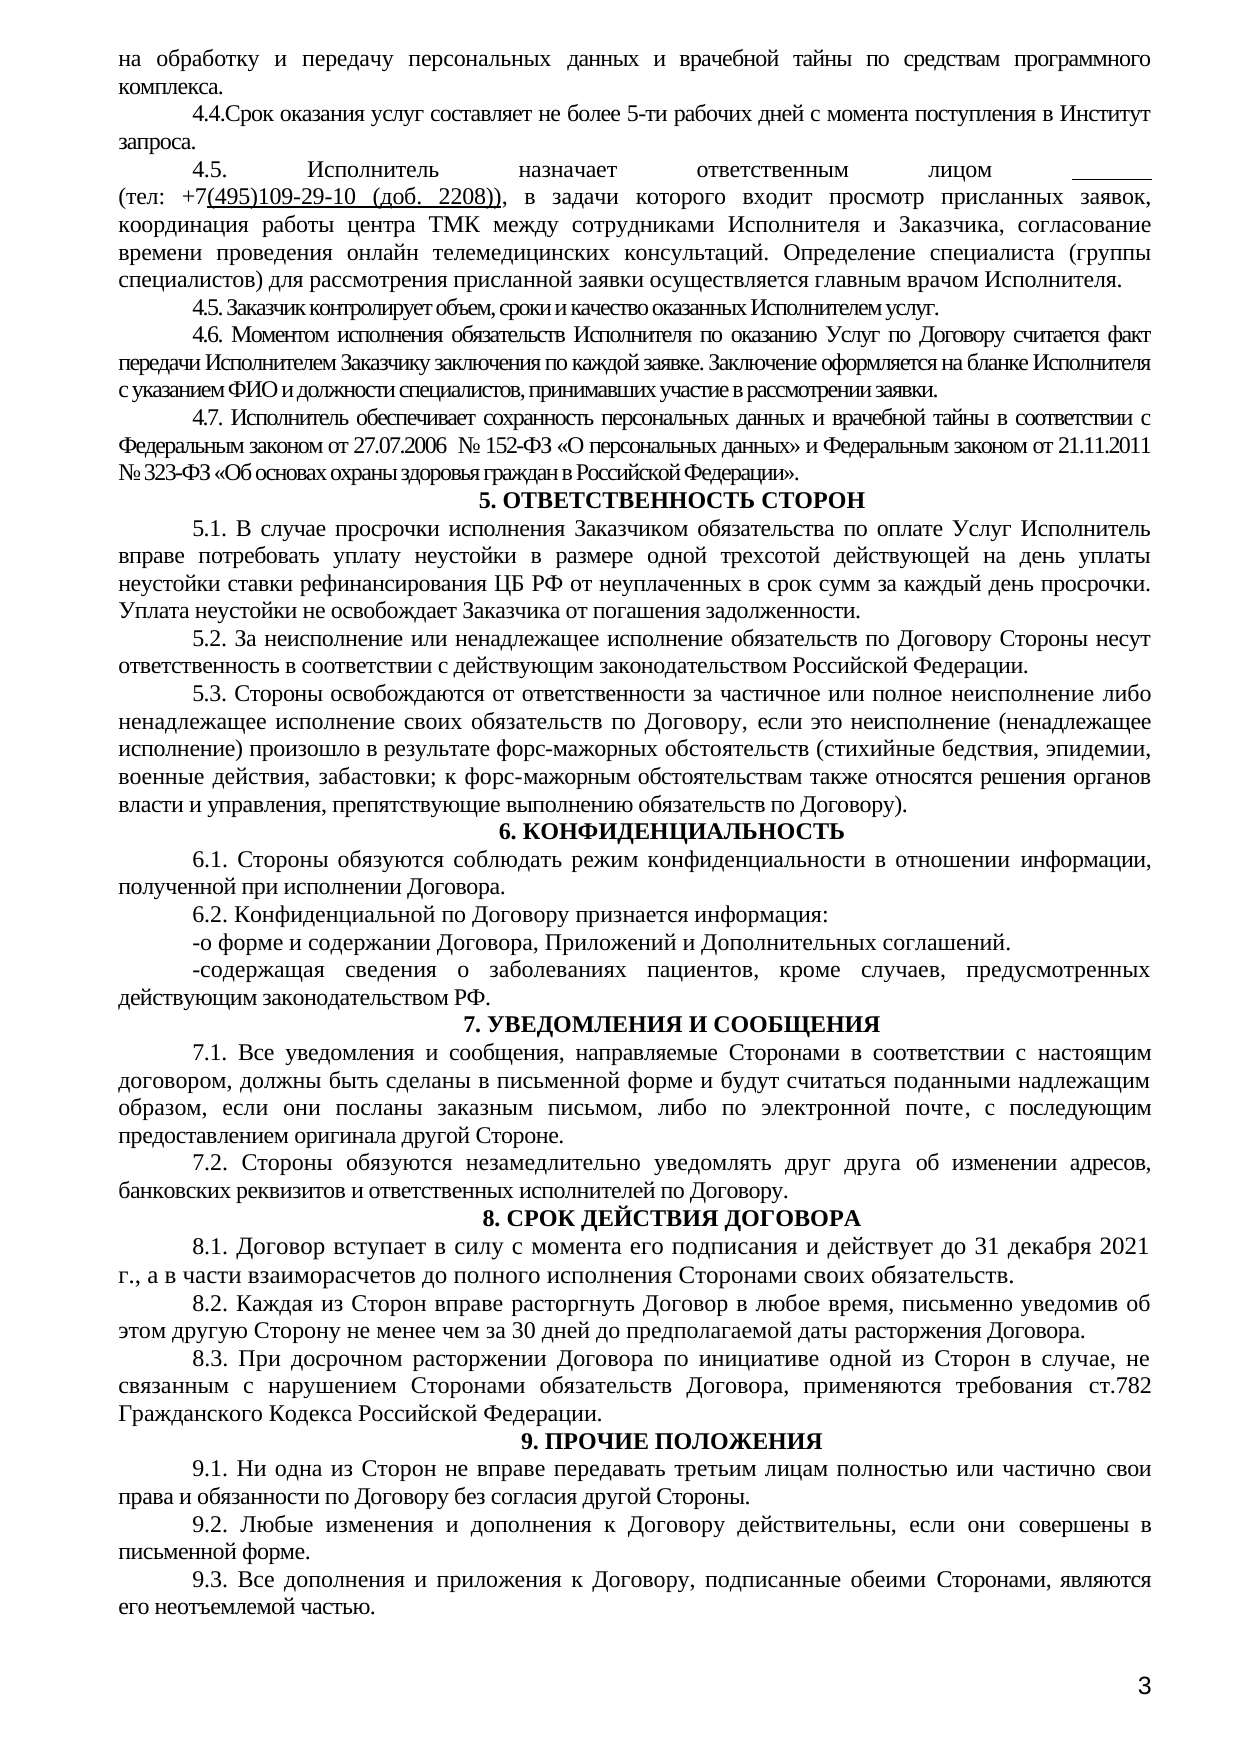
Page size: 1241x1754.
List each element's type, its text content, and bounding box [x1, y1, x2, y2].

text 6.. Стороны обязуются соблюдать режим конфиденциальности в отношении информации, полученной при исполнении Договора. [118, 845, 1152, 900]
text 8.3. При досрочном расторжении Договора по инициативе одной из Сторон в случае, не связанным с нарушением Сторонами обязательств Договора, применяются требования ст.782 Гражданского Кодекса Российской Федерации. [118, 1344, 1152, 1427]
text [118, 44, 1152, 99]
text -о форме и содержании Договора, Приложений и Дополнительных соглашений. [118, 928, 1152, 955]
text 7. УВЕДОМЛЕНИЯ И СООБЩЕНИЯ [118, 1010, 1152, 1038]
text 9. ПРОЧИЕ ПОЛОЖЕНИЯ [118, 1427, 1152, 1454]
text 6.2. Конфиденциальной по Договору признается информация: [118, 900, 1152, 928]
text 4.4.Срок оказания услуг составляет не более 5-ти рабочих дней с момента поступления в Институт запроса. [118, 99, 1152, 155]
text 4.5. Исполнитель назначает ответственным лицом (тел: +7(495)109-29-10 (доб. 2208)), в задачи которого входит просмотр присланных заявок, координация работы центра ТМК между сотрудниками Исполнителя и Заказчика, согласование времени проведения онлайн телемедицинских консультаций. Определение специалиста (группы специалистов) для рассмотрения присланной заявки осуществляется главным врачом Исполнителя. [118, 155, 1152, 293]
text 9.. Ни одна из Сторон не вправе передавать третьим лицам полностью или частично свои права и обязанности по Договору без согласия другой Стороны. [118, 1454, 1152, 1509]
text 5. ОТВЕТСТВЕННОСТЬ СТОРОН [118, 486, 1152, 513]
text 8.2. Каждая из Сторон вправе расторгнуть Договор в любое время, письменно уведомив об этом другую Сторону не менее чем за 30 дней до предполагаемой даты расторжения Договора. [118, 1289, 1152, 1344]
text 4.7. Исполнитель обеспечивает сохранность персональных данных и врачебной тайны в соответствии с Федеральным законом от 27.07.2006 № 152-ФЗ «О персональных данных» и Федеральным законом от 21.11.2011 № 323-ФЗ «Об основах охраны здоровья граждан в Российской Федерации». [118, 403, 1152, 486]
text 4.6. Моментом исполнения обязательств Исполнителя по оказанию Услуг по Договору считается факт передачи Исполнителем Заказчику заключения по каждой заявке. Заключение оформляется на бланке Исполнителя с указанием ФИО и должности специалистов, принимавших участие в рассмотрении заявки. [118, 320, 1152, 403]
text 7.. Все уведомления и сообщения, направляемые Сторонами в соответствии с настоящим договором, должны быть сделаны в письменной форме и будут считаться поданными надлежащим образом, если они посланы заказным письмом, либо по электронной почте, с последующим предоставлением оригинала другой Стороне. [118, 1038, 1152, 1148]
text 4.5. Заказчик контролирует объем, сроки и качество оказанных Исполнителем услуг. [118, 293, 1152, 320]
text 8. СРОК ДЕЙСТВИЯ ДООВОРА [118, 1204, 1152, 1231]
text 9.2. Любые изменения и дополнения к Договору действительны, если они совершены в письменной форме. [118, 1509, 1152, 1565]
text 6. КОНФИДЕНЦИАЛЬНОСТЬ [118, 817, 1152, 845]
text 9.3. Все дополнения и приложения к Договору, подписанные обеими Сторонами, являются его неотъемлемой частью. [118, 1565, 1152, 1620]
text 5.3. Стороны освобождаются от ответственности за частичное или полное неисполнение либо ненадлежащее исполнение своих обязательств по Договору, если это неисполнение (ненадлежащее исполнение) произошло в результате форс-мажорных обстоятельств (стихийные бедствия, эпидемии, военные действия, забастовки; к форс-мажорным обстоятельствам также относятся решения органов власти и управления, препятствующие выполнению обязательств по Договору). [118, 679, 1152, 817]
text -содержащая сведения о заболеваниях пациентов, кроме случаев, предусмотренных действующим законодательством РФ. [118, 955, 1152, 1010]
text 5.2. За неисполнение или ненадлежащее исполнение обязательств по Договору Стороны несут ответственность в соответствии с действующим законодательством Российской Федерации. [118, 624, 1152, 679]
text 8.. Договор вступает в силу с момента его подписания и действует до 31 декабря 2021 г., а в части взаиморасчетов до полного исполнения Сторонами своих обязательств. [118, 1231, 1152, 1289]
text 7.2. Стороны обязуются незамедлительно уведомлять друг друга об изменении адресов, банковских реквизитов и ответственных исполнителей по Договору. [118, 1148, 1152, 1204]
text 5.. В случае просрочки исполнения Заказчиком обязательства по оплате Услуг Исполнитель вправе потребовать уплату неустойки в размере одной трехсотой действующей на день уплаты неустойки ставки рефинансирования ЦБ РФ от неуплаченных в срок сумм за каждый день просрочки. Уплата неустойки не освобождает Заказчика от погашения задолженности. [118, 513, 1152, 624]
